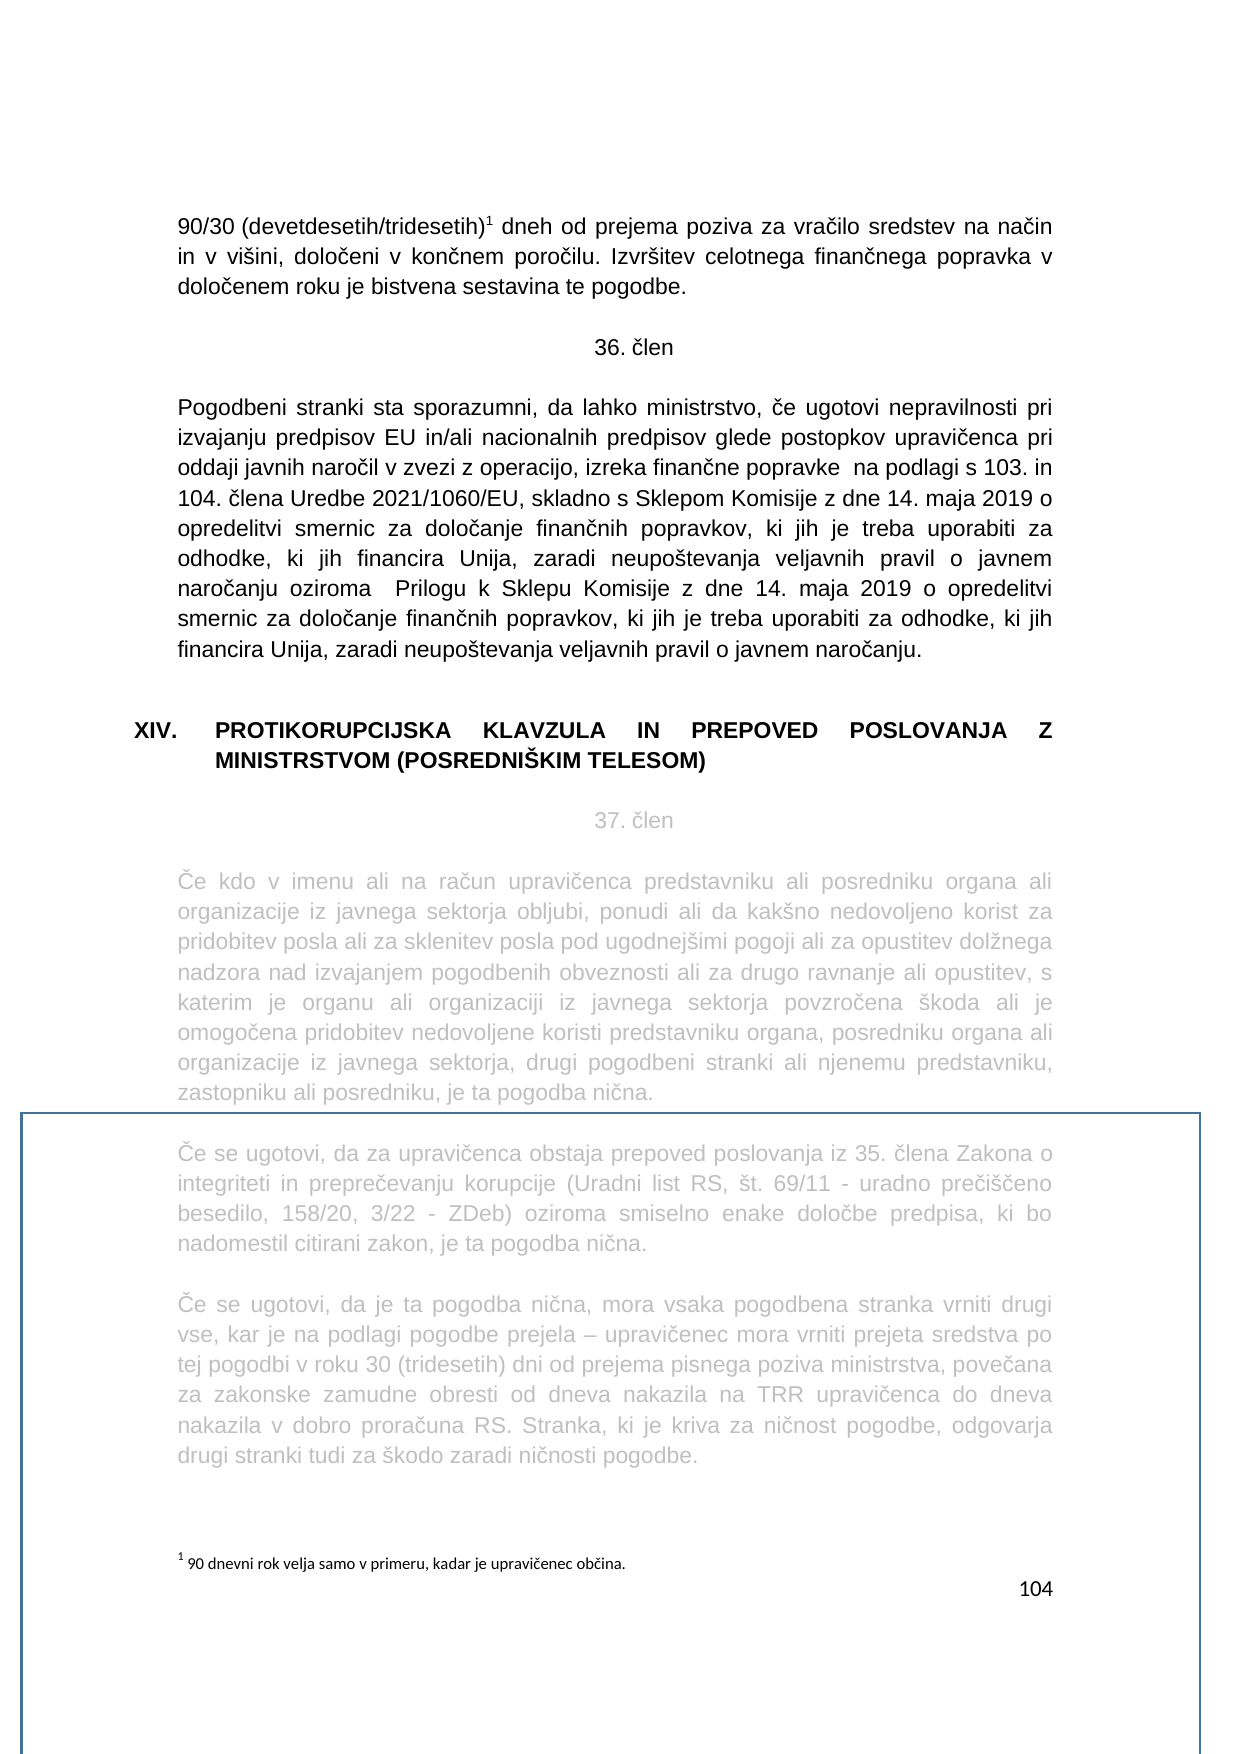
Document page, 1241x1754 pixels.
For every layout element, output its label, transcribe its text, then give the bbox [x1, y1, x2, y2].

text Če se ugotovi, da za upravičenca obstaja prepoved poslovanja iz 35. člena Zakona o integriteti in preprečevanju korupcije (Uradni list RS, št. 69/11 - uradno prečiščeno besedilo, 158/20, 3/22 - ZDeb) oziroma smiselno enake določbe predpisa, ki bo nadomestil citirani zakon, je ta pogodba nična. [177, 1140, 1053, 1257]
text Če se ugotovi, da je ta pogodba nična, mora vsaka pogodbena stranka vrniti drugi vse, kar je na podlagi pogodbe prejela – upravičenec mora vrniti prejeta sredstva po tej pogodbi v roku 30 (tridesetih) dni od prejema pisnega poziva ministrstva, povečana za zakonske zamudne obresti od dneva nakazila na TRR upravičenca do dneva nakazila v dobro proračuna RS. Stranka, ki je kriva za ničnost pogodbe, odgovarja drugi stranki tudi za škodo zaradi ničnosti pogodbe. [177, 1291, 1053, 1468]
text Če kdo v imenu ali na račun upravičenca predstavniku ali posredniku organa ali organizacije iz javnega sektorja obljubi, ponudi ali da kakšno nedovoljeno korist za pridobitev posla ali za sklenitev posla pod ugodnejšimi pogoji ali za opustitev dolžnega nadzora nad izvajanjem pogodbenih obveznosti ali za drugo ravnanje ali opustitev, s katerim je organu ali organizaciji iz javnega sektorja povzročena škoda ali je omogočena pridobitev nedovoljene koristi predstavniku organa, posredniku organa ali organizacije iz javnega sektorja, drugi pogodbeni stranki ali njenemu predstavniku, zastopniku ali posredniku, je ta pogodba nična. [177, 868, 1053, 1106]
text Pogodbeni stranki sta sporazumni, da lahko ministrstvo, če ugotovi nepravilnosti pri izvajanju predpisov EU in/ali nacionalnih predpisov glede postopkov upravičenca pri oddaji javnih naročil v zvezi z operacijo, izreka finančne popravke na podlagi s 103. in 104. člena Uredbe 2021/1060/EU, skladno s Sklepom Komisije z dne 14. maja 2019 o opredelitvi smernic za določanje finančnih popravkov, ki jih je treba uporabiti za odhodke, ki jih financira Unija, zaradi neupoštevanja veljavnih pravil o javnem naročanju oziroma Prilogu k Sklepu Komisije z dne 14. maja 2019 o opredelitvi smernic za določanje finančnih popravkov, ki jih je treba uporabiti za odhodke, ki jih financira Unija, zaradi neupoštevanja veljavnih pravil o javnem naročanju. [177, 394, 1053, 662]
list člen [215, 807, 1053, 834]
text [177, 213, 1053, 299]
list člen [215, 333, 1053, 360]
list PROTIKORUPCIJSKA KLAVZULA IN PREPOVED POSLOVANJA Z MINISTRSTVOM (POSREDNIŠKIM TELESOM) [177, 717, 1053, 773]
